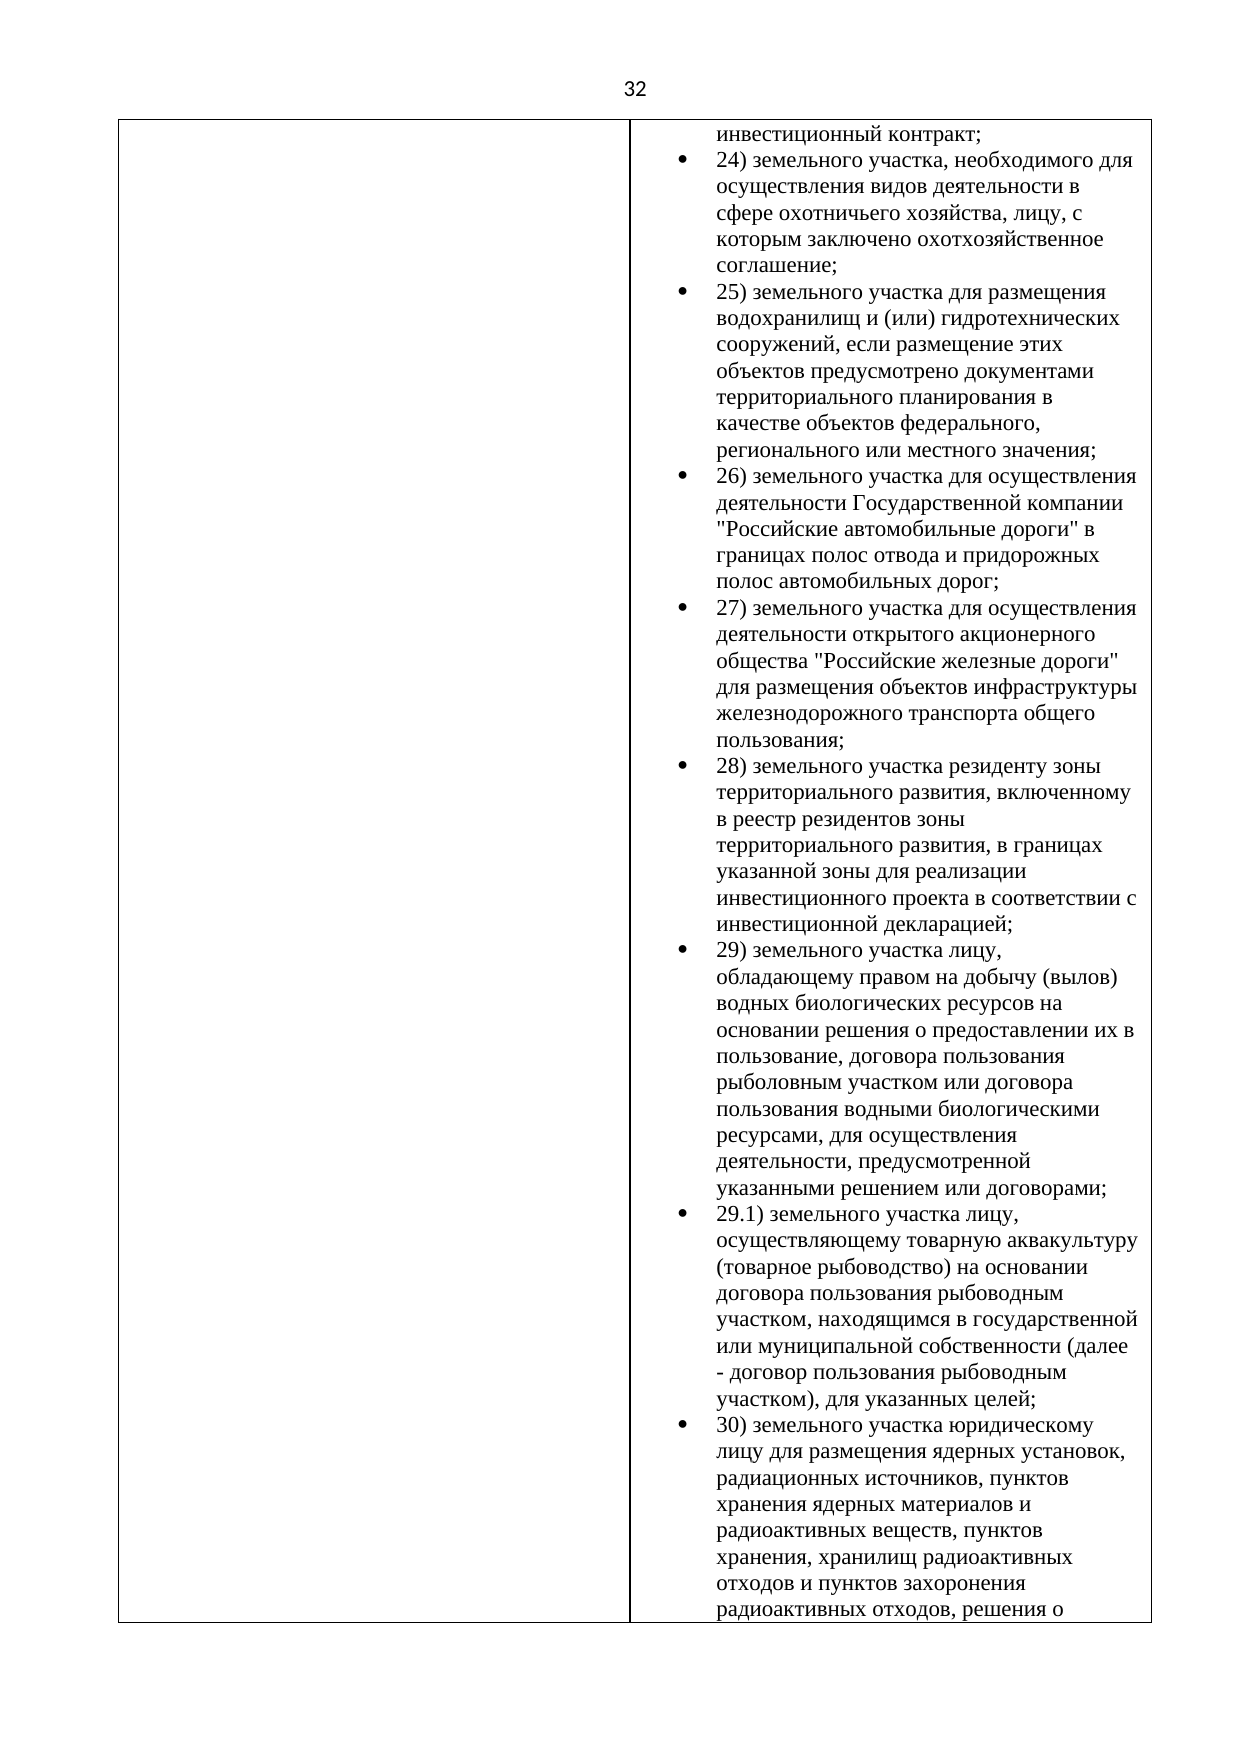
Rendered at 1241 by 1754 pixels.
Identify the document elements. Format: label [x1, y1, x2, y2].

table_cell [119, 120, 629, 1622]
table_cell [631, 120, 1151, 1622]
